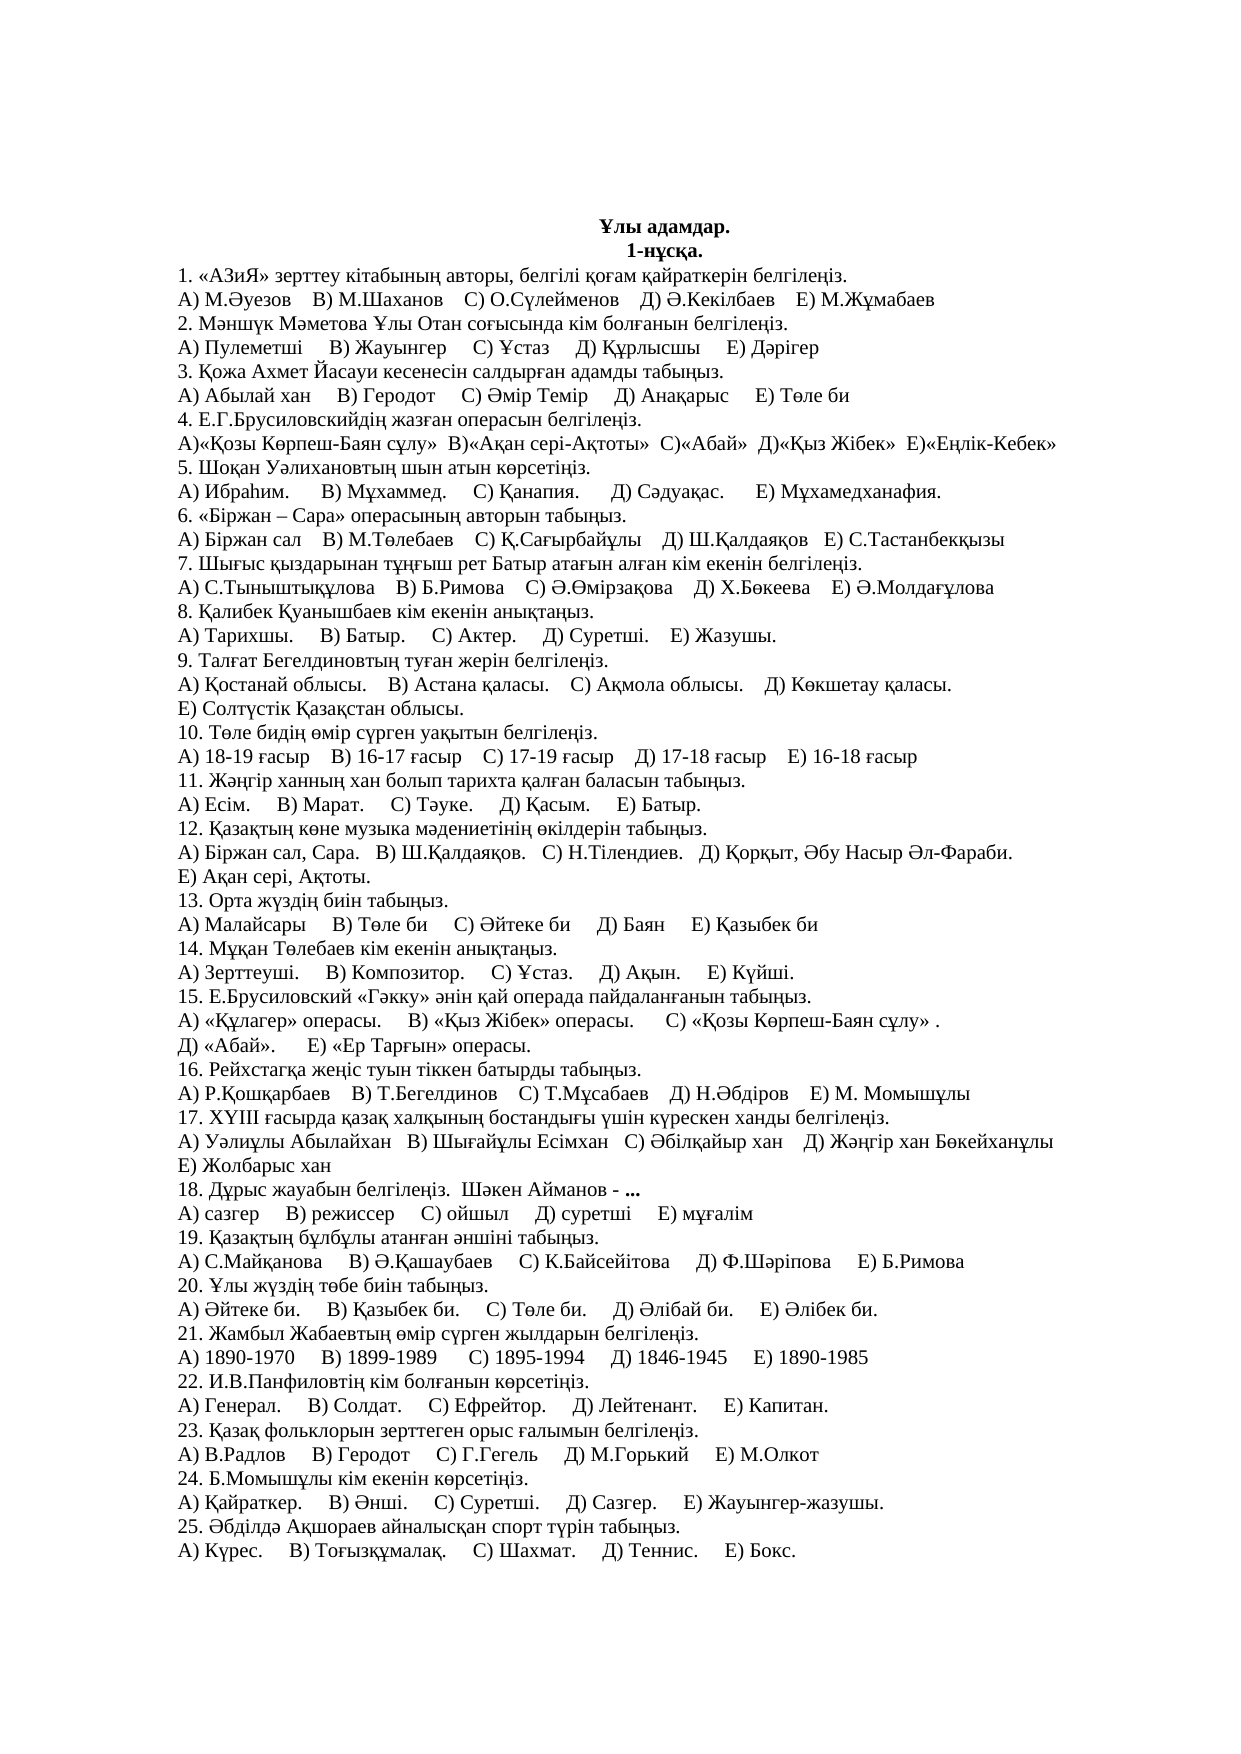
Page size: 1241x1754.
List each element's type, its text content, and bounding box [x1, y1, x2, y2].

text А) С.Майқанова В) Ә.Қашаубаев С) К.Байсейітова Д) Ф.Шәріпова Е) Б.Римова [177, 1249, 1152, 1273]
text А) В.Радлов В) Геродот С) Г.Гегель Д) М.Горький Е) М.Олкот [177, 1442, 1152, 1466]
text 14. Мұқан Төлебаев кім екенін анықтаңыз. [177, 936, 1152, 960]
text А) Малайсары В) Төле би С) Әйтеке би Д) Баян Е) Қазыбек би [177, 912, 1152, 936]
text А) С.Тыныштықұлова В) Б.Римова С) Ә.Өмірзақова Д) Х.Бөкеева Е) Ә.Молдағұлова [177, 575, 1152, 599]
text Е) Жолбарыс хан [177, 1153, 1152, 1177]
text А) Ибраһим. В) Мұхаммед. С) Қанапия. Д) Сәдуақас. Е) Мұхамедханафия. [177, 479, 1152, 503]
text А)«Қозы Көрпеш-Баян сұлу» В)«Ақан сері-Ақтоты» С)«Абай» Д)«Қыз Жібек» Е)«Еңлік-Кебек» [177, 431, 1152, 455]
text А) Генерал. В) Солдат. С) Ефрейтор. Д) Лейтенант. Е) Капитан. [177, 1393, 1152, 1417]
text 1. «АЗиЯ» зерттеу кітабының авторы, белгілі қоғам қайраткерін белгілеңіз. [177, 262, 1152, 287]
text А) Р.Қошқарбаев В) Т.Бегелдинов С) Т.Мұсабаев Д) Н.Әбдіров Е) М. Момышұлы [177, 1081, 1152, 1105]
text А) Біржан сал, Сара. В) Ш.Қалдаяқов. С) Н.Тілендиев. Д) Қорқыт, Әбу Насыр Әл-Фараби. [177, 840, 1152, 864]
text А) Қайраткер. В) Әнші. С) Суретші. Д) Сазгер. Е) Жауынгер-жазушы. [177, 1490, 1152, 1514]
text 7. Шығыс қыздарынан тұңғыш рет Батыр атағын алған кім екенін белгілеңіз. [177, 551, 1152, 575]
text А) Күрес. В) Тоғызқұмалақ. С) Шахмат. Д) Теннис. Е) Бокс. [177, 1538, 1152, 1562]
text 16. Рейхстагқа жеңіс туын тіккен батырды табыңыз. [177, 1057, 1152, 1081]
text 8. Қалибек Қуанышбаев кім екенін анықтаңыз. [177, 599, 1152, 623]
text А) Тарихшы. В) Батыр. С) Актер. Д) Суретші. Е) Жазушы. [177, 623, 1152, 647]
text 19. Қазақтың бұлбұлы атанған әншіні табыңыз. [177, 1225, 1152, 1249]
text 10. Төле бидің өмір сүрген уақытын белгілеңіз. [177, 720, 1152, 744]
text А) Біржан сал В) М.Төлебаев С) Қ.Сағырбайұлы Д) Ш.Қалдаяқов Е) С.Тастанбекқызы [177, 527, 1152, 551]
text 22. И.В.Панфиловтің кім болғанын көрсетіңіз. [177, 1369, 1152, 1393]
text А) 18-19 ғасыр В) 16-17 ғасыр С) 17-19 ғасыр Д) 17-18 ғасыр Е) 16-18 ғасыр [177, 744, 1152, 768]
text А) сазгер В) режиссер С) ойшыл Д) суретші Е) мұғалім [177, 1201, 1152, 1225]
text 9. Талғат Бегелдиновтың туған жерін белгілеңіз. [177, 647, 1152, 672]
text А) Қостанай облысы. В) Астана қаласы. С) Ақмола облысы. Д) Көкшетау қаласы. [177, 672, 1152, 696]
text Д) «Абай». Е) «Ер Тарғын» операсы. [177, 1032, 1152, 1057]
text 1-нұсқа. [177, 238, 1152, 262]
text А) Абылай хан В) Геродот С) Әмір Темір Д) Анақарыс Е) Төле би [177, 383, 1152, 407]
text А) Пулеметші В) Жауынгер С) Ұстаз Д) Құрлысшы Е) Дәрігер [177, 335, 1152, 359]
text 13. Орта жүздің биін табыңыз. [177, 888, 1152, 912]
text А) «Құлагер» операсы. В) «Қыз Жібек» операсы. С) «Қозы Көрпеш-Баян сұлу» . [177, 1008, 1152, 1032]
text 11. Жәңгір ханның хан болып тарихта қалған баласын табыңыз. [177, 768, 1152, 792]
text 3. Қожа Ахмет Йасауи кесенесін салдырған адамды табыңыз. [177, 359, 1152, 383]
text А) Әйтеке би. В) Қазыбек би. С) Төле би. Д) Әлібай би. Е) Әлібек би. [177, 1297, 1152, 1321]
text 15. Е.Брусиловский «Гәкку» әнін қай операда пайдаланғанын табыңыз. [177, 984, 1152, 1008]
text Ұлы адамдар. [177, 214, 1152, 238]
text 23. Қазақ фольклорын зерттеген орыс ғалымын белгілеңіз. [177, 1417, 1152, 1442]
text 21. Жамбыл Жабаевтың өмір сүрген жылдарын белгілеңіз. [177, 1321, 1152, 1345]
text А) 1890-1970 В) 1899-1989 С) 1895-1994 Д) 1846-1945 Е) 1890-1985 [177, 1345, 1152, 1369]
text А) Есім. В) Марат. С) Тәуке. Д) Қасым. Е) Батыр. [177, 792, 1152, 816]
text 18. Дұрыс жауабын белгілеңіз. Шәкен Айманов - ... [177, 1177, 1152, 1201]
text А) Уәлиұлы Абылайхан В) Шығайұлы Есімхан С) Әбілқайыр хан Д) Жәңгір хан Бөкейханұлы [177, 1129, 1152, 1153]
text 24. Б.Момышұлы кім екенін көрсетіңіз. [177, 1466, 1152, 1490]
text 2. Мәншүк Мәметова Ұлы Отан соғысында кім болғанын белгілеңіз. [177, 311, 1152, 335]
text 12. Қазақтың көне музыка мәдениетінің өкілдерін табыңыз. [177, 816, 1152, 840]
text А) М.Әуезов В) М.Шаханов С) О.Сүлейменов Д) Ә.Кекілбаев Е) М.Жұмабаев [177, 287, 1152, 311]
text Е) Ақан сері, Ақтоты. [177, 864, 1152, 888]
text 20. Ұлы жүздің төбе биін табыңыз. [177, 1273, 1152, 1297]
text 17. XYIII ғасырда қазақ халқының бостандығы үшін күрескен ханды белгілеңіз. [177, 1105, 1152, 1129]
text 4. Е.Г.Брусиловскийдің жазған операсын белгілеңіз. [177, 407, 1152, 431]
text 25. Әбділдә Ақшораев айналысқан спорт түрін табыңыз. [177, 1514, 1152, 1538]
text Е) Солтүстік Қазақстан облысы. [177, 696, 1152, 720]
text А) Зерттеуші. В) Композитор. С) Ұстаз. Д) Ақын. Е) Күйші. [177, 960, 1152, 984]
text 6. «Біржан – Сара» операсының авторын табыңыз. [177, 503, 1152, 527]
text 5. Шоқан Уәлихановтың шын атын көрсетіңіз. [177, 455, 1152, 479]
